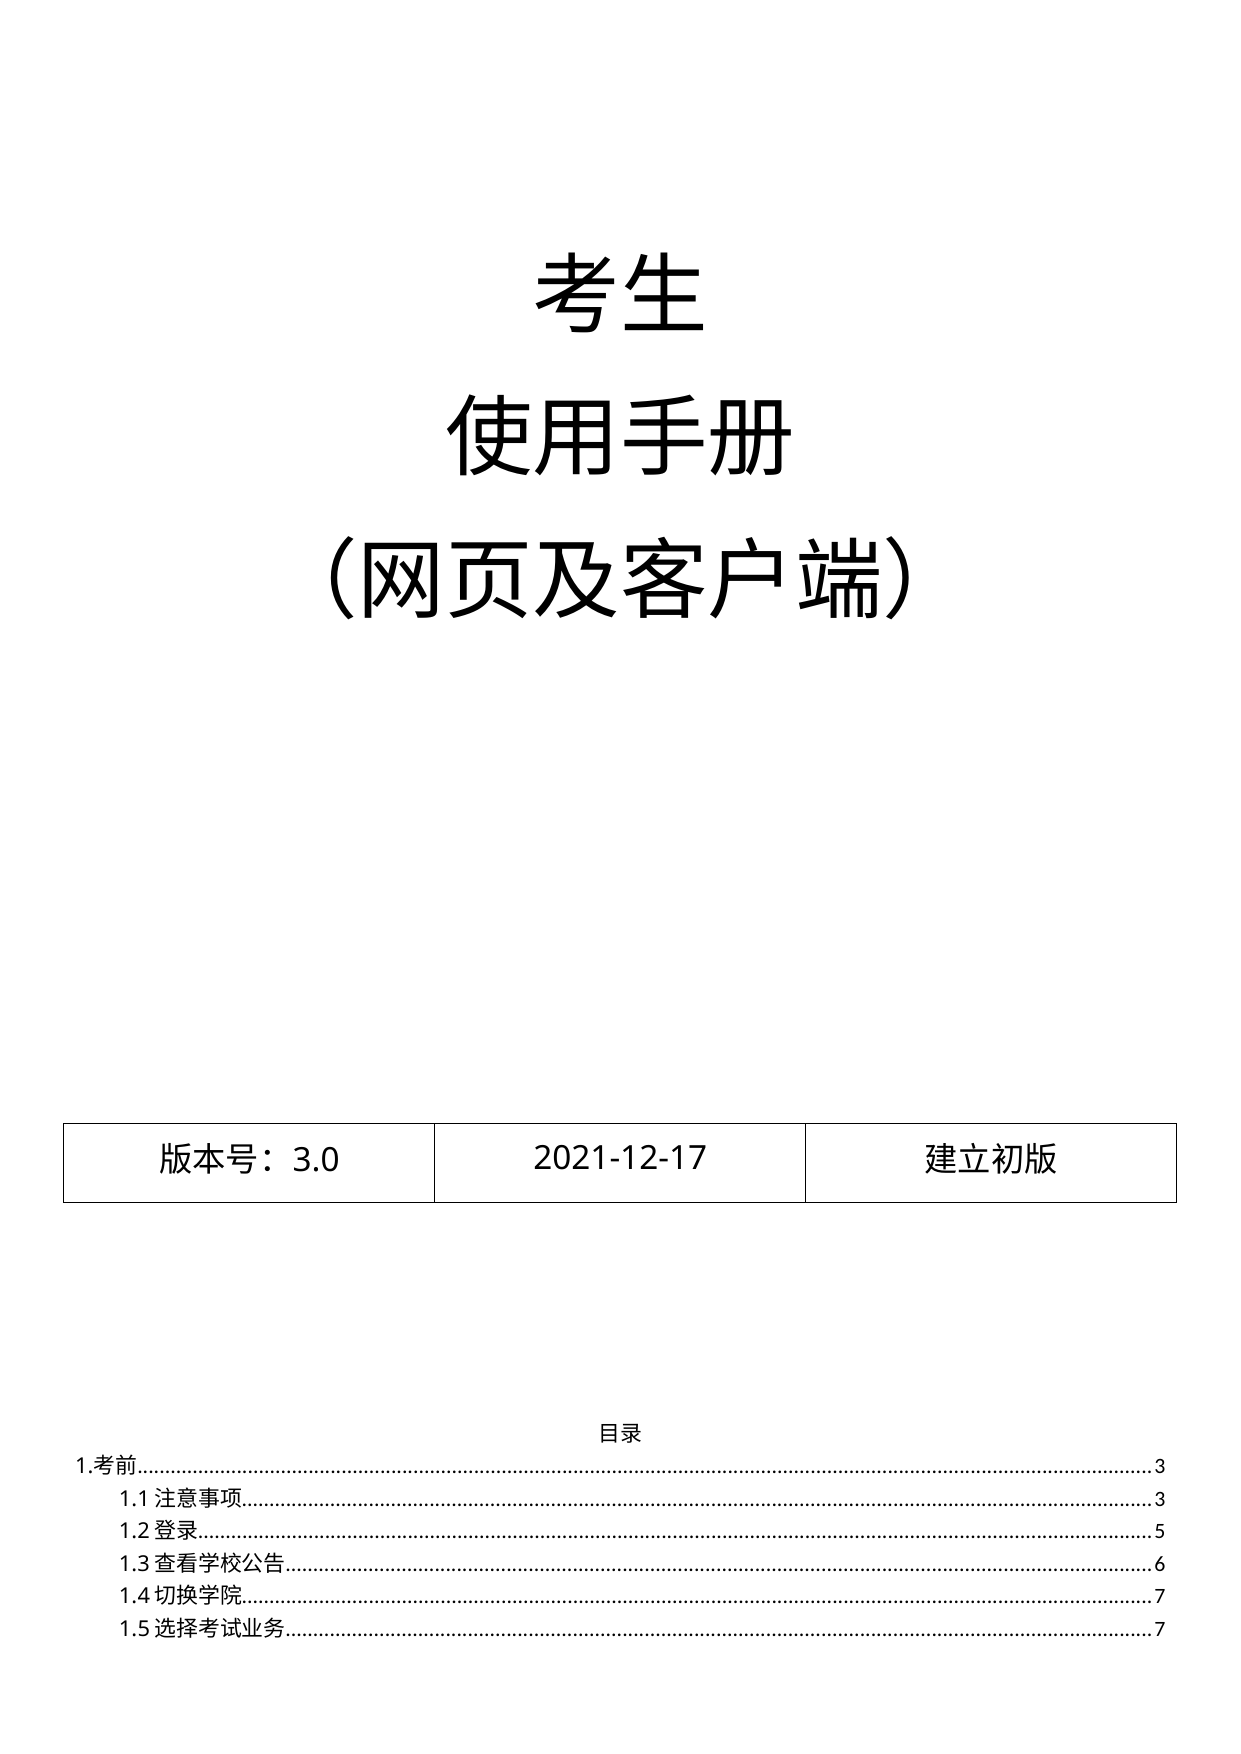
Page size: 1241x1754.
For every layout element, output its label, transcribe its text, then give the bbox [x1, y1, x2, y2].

text （网页及客户端） [75, 508, 1165, 638]
text 考生 [75, 223, 1165, 353]
table_header 版本号：3.0 [64, 1124, 434, 1202]
text 使用手册 [75, 366, 1165, 496]
table_header 建立初版 [806, 1124, 1176, 1202]
table_header 2021-12-17 [435, 1124, 805, 1202]
